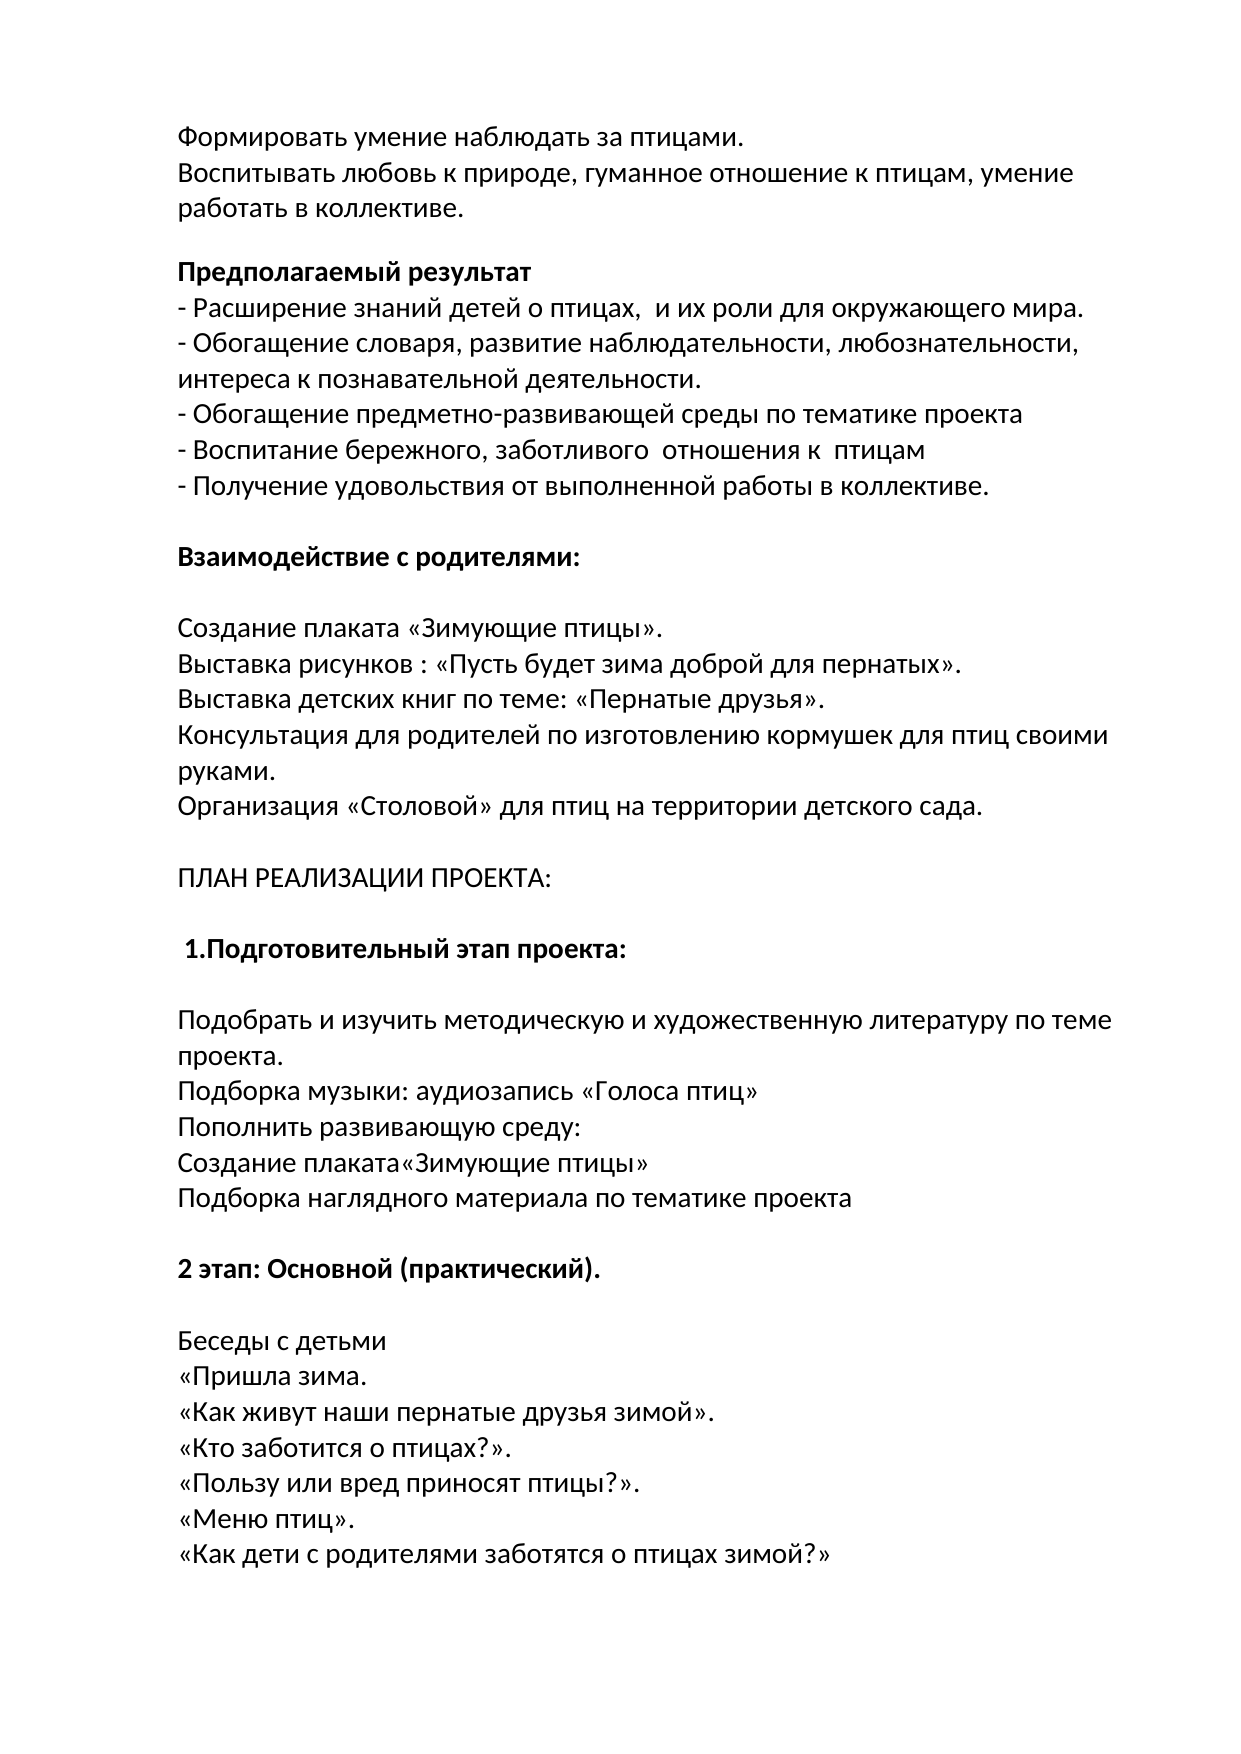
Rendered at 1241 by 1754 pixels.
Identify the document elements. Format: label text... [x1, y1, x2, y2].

text - Получение удовольствия от выполненной работы в коллективе. [177, 467, 1152, 502]
text 1.Подготовительный этап проекта: [177, 930, 1152, 966]
text Подобрать и изучить методическую и художественную литературу по теме проекта. [177, 1001, 1152, 1072]
text ПЛАН РЕАЛИЗАЦИИ ПРОЕКТА: [177, 859, 1152, 894]
text 2 этап: Основной (практический). [177, 1251, 1152, 1286]
text Выставка детских книг по теме: «Пернатые друзья». [177, 681, 1152, 716]
text - Расширение знаний детей о птицах, и их роли для окружающего мира. [177, 289, 1152, 324]
text Беседы с детьми [177, 1322, 1152, 1357]
text Организация «Столовой» для птиц на территории детского сада. [177, 787, 1152, 823]
text - Обогащение словаря, развитие наблюдательности, любознательности, интереса к познавательной деятельности. [177, 324, 1152, 396]
text Подборка наглядного материала по тематике проекта [177, 1179, 1152, 1215]
text «Кто заботится о птицах?». [177, 1429, 1152, 1464]
text Консультация для родителей по изготовлению кормушек для птиц своими руками. [177, 716, 1152, 787]
text Формировать умение наблюдать за птицами. [177, 118, 1152, 154]
text Взаимодействие с родителями: [177, 538, 1152, 574]
text «Меню птиц». [177, 1500, 1152, 1536]
text Воспитывать любовь к природе, гуманное отношение к птицам, умение работать в коллективе. [177, 154, 1152, 225]
text Пополнить развивающую среду: [177, 1108, 1152, 1144]
text Предполагаемый результат [177, 253, 1152, 289]
text «Как дети с родителями заботятся о птицах зимой?» [177, 1536, 1152, 1571]
text «Как живут наши пернатые друзья зимой». [177, 1393, 1152, 1429]
text Создание плаката «Зимующие птицы». [177, 609, 1152, 645]
text «Пришла зима. [177, 1357, 1152, 1393]
text «Пользу или вред приносят птицы?». [177, 1464, 1152, 1500]
text Создание плаката«Зимующие птицы» [177, 1144, 1152, 1179]
text - Обогащение предметно-развивающей среды по тематике проекта [177, 396, 1152, 431]
text - Воспитание бережного, заботливого отношения к птицам [177, 431, 1152, 467]
text Выставка рисунков : «Пусть будет зима доброй для пернатых». [177, 645, 1152, 681]
text Подборка музыки: аудиозапись «Голоса птиц» [177, 1072, 1152, 1108]
